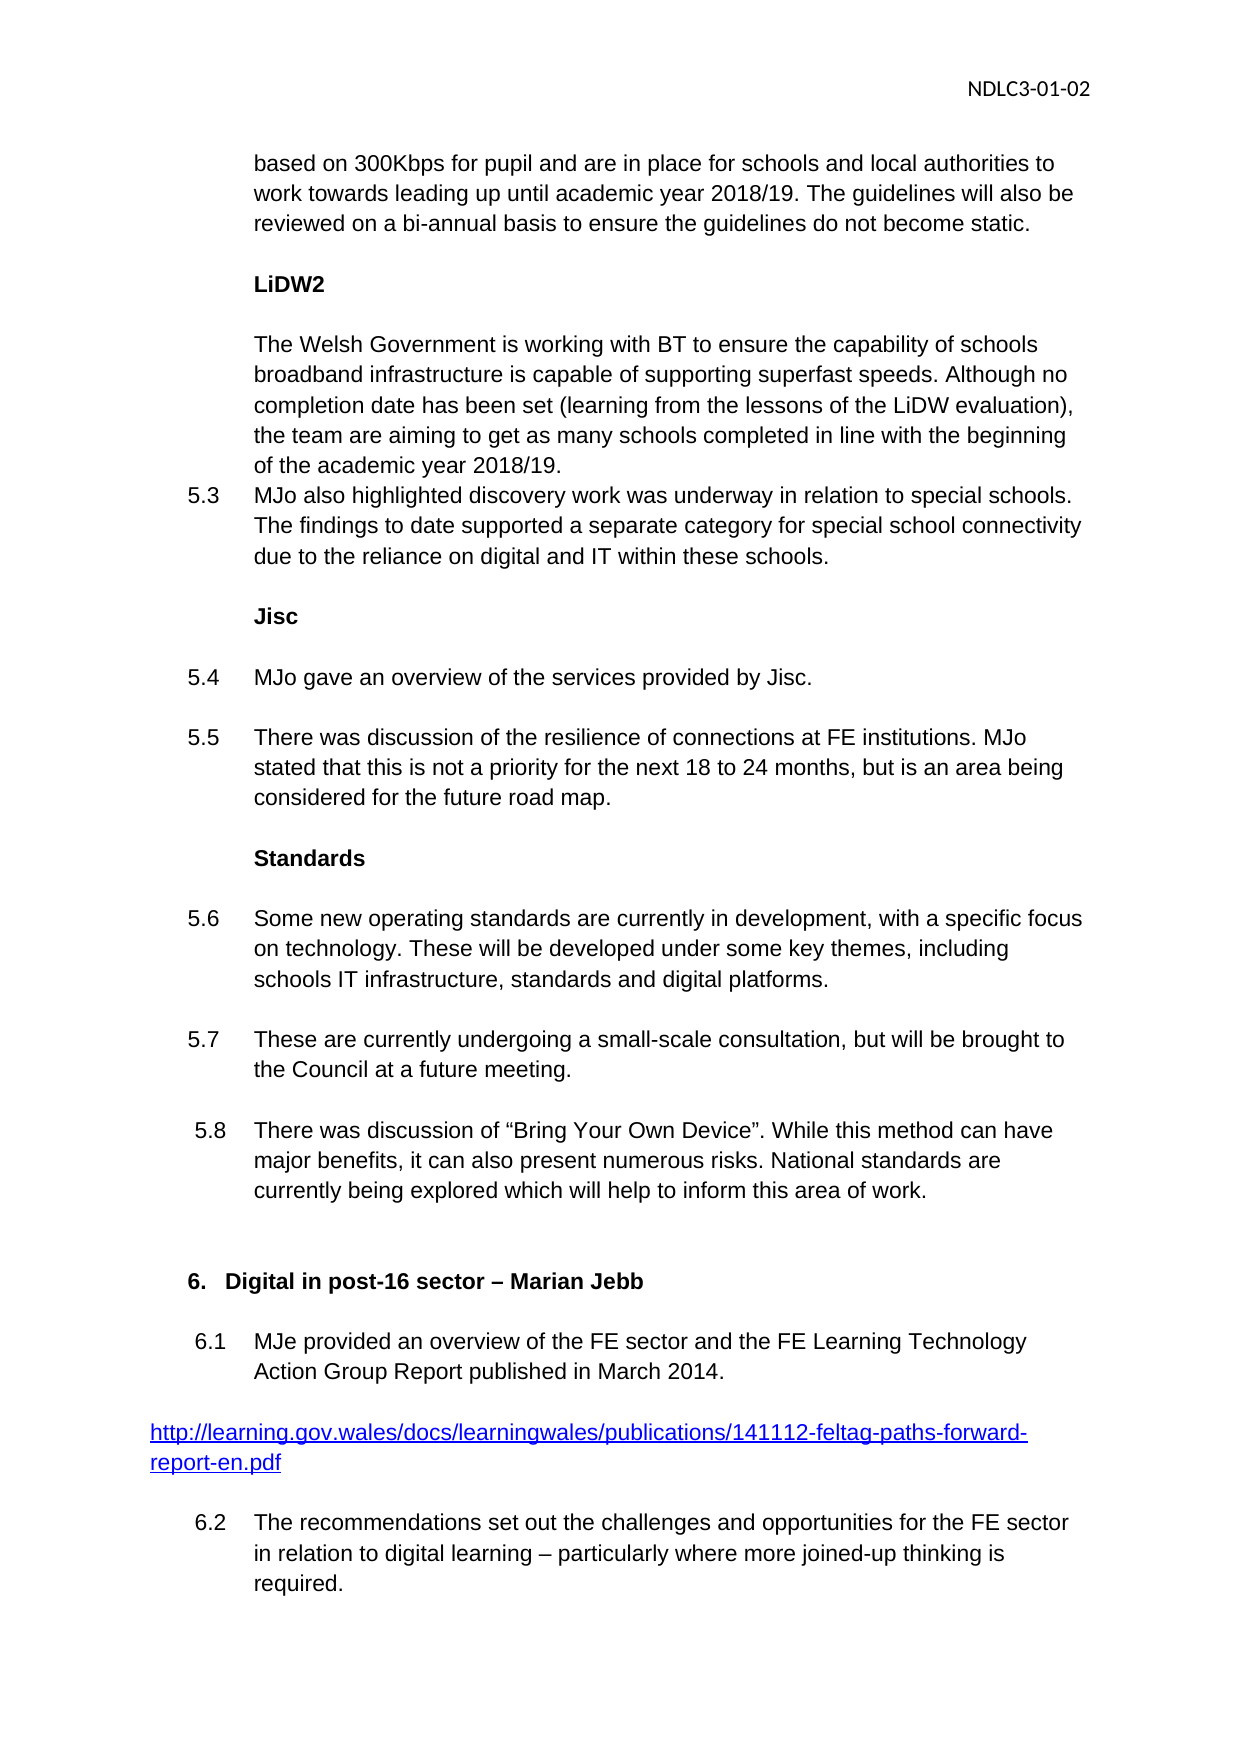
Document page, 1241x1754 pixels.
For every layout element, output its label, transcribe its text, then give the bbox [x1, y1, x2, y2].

list The recommendations set out the challenges and opportunities for the FE sector in relation to digital learning – particularly where more joined-up thinking is required. [194, 1509, 1090, 1596]
list Some new operating standards are currently in development, with a specific focus on technology. These will be developed under some key themes, including schools IT infrastructure, standards and digital platforms. [187, 905, 1090, 992]
text http://learning.gov.wales/docs/learningwales/publications/141112-feltag-paths-forward-report-en.pdf [150, 1419, 1090, 1475]
list The Welsh Government is working with BT to ensure the capability of schools broadband infrastructure is capable of supporting superfast speeds. Although no completion date has been set (learning from the lessons of the LiDW evaluation), the team are aiming to get as many schools completed in line with the beginning of the academic year 2018/19. [253, 331, 1090, 478]
list Digital in post-16 sector – Marian Jebb [187, 1268, 1090, 1294]
list There was discussion of “Bring Your Own Device”. While this method can have major benefits, it can also present numerous risks. National standards are currently being explored which will help to inform this area of work. [194, 1117, 1090, 1203]
list MJe provided an overview of the FE sector and the FE Learning Technology Action Group Report published in March 2014. [194, 1328, 1090, 1385]
text Jisc [253, 603, 1090, 629]
list MJo gave an overview of the services provided by Jisc. [187, 663, 1090, 690]
list There was discussion of the resilience of connections at FE institutions. MJo stated that this is not a priority for the next 18 to 24 months, but is an area being considered for the future road map. [187, 724, 1090, 811]
list MJo also highlighted discovery work was underway in relation to special schools. The findings to date supported a separate category for special school connectivity due to the reliance on digital and IT within these schools. [187, 482, 1090, 569]
list Standards [253, 845, 1090, 871]
text LiDW2 [253, 271, 1090, 297]
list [187, 150, 1090, 237]
list These are currently undergoing a small-scale consultation, but will be brought to the Council at a future meeting. [187, 1026, 1090, 1083]
